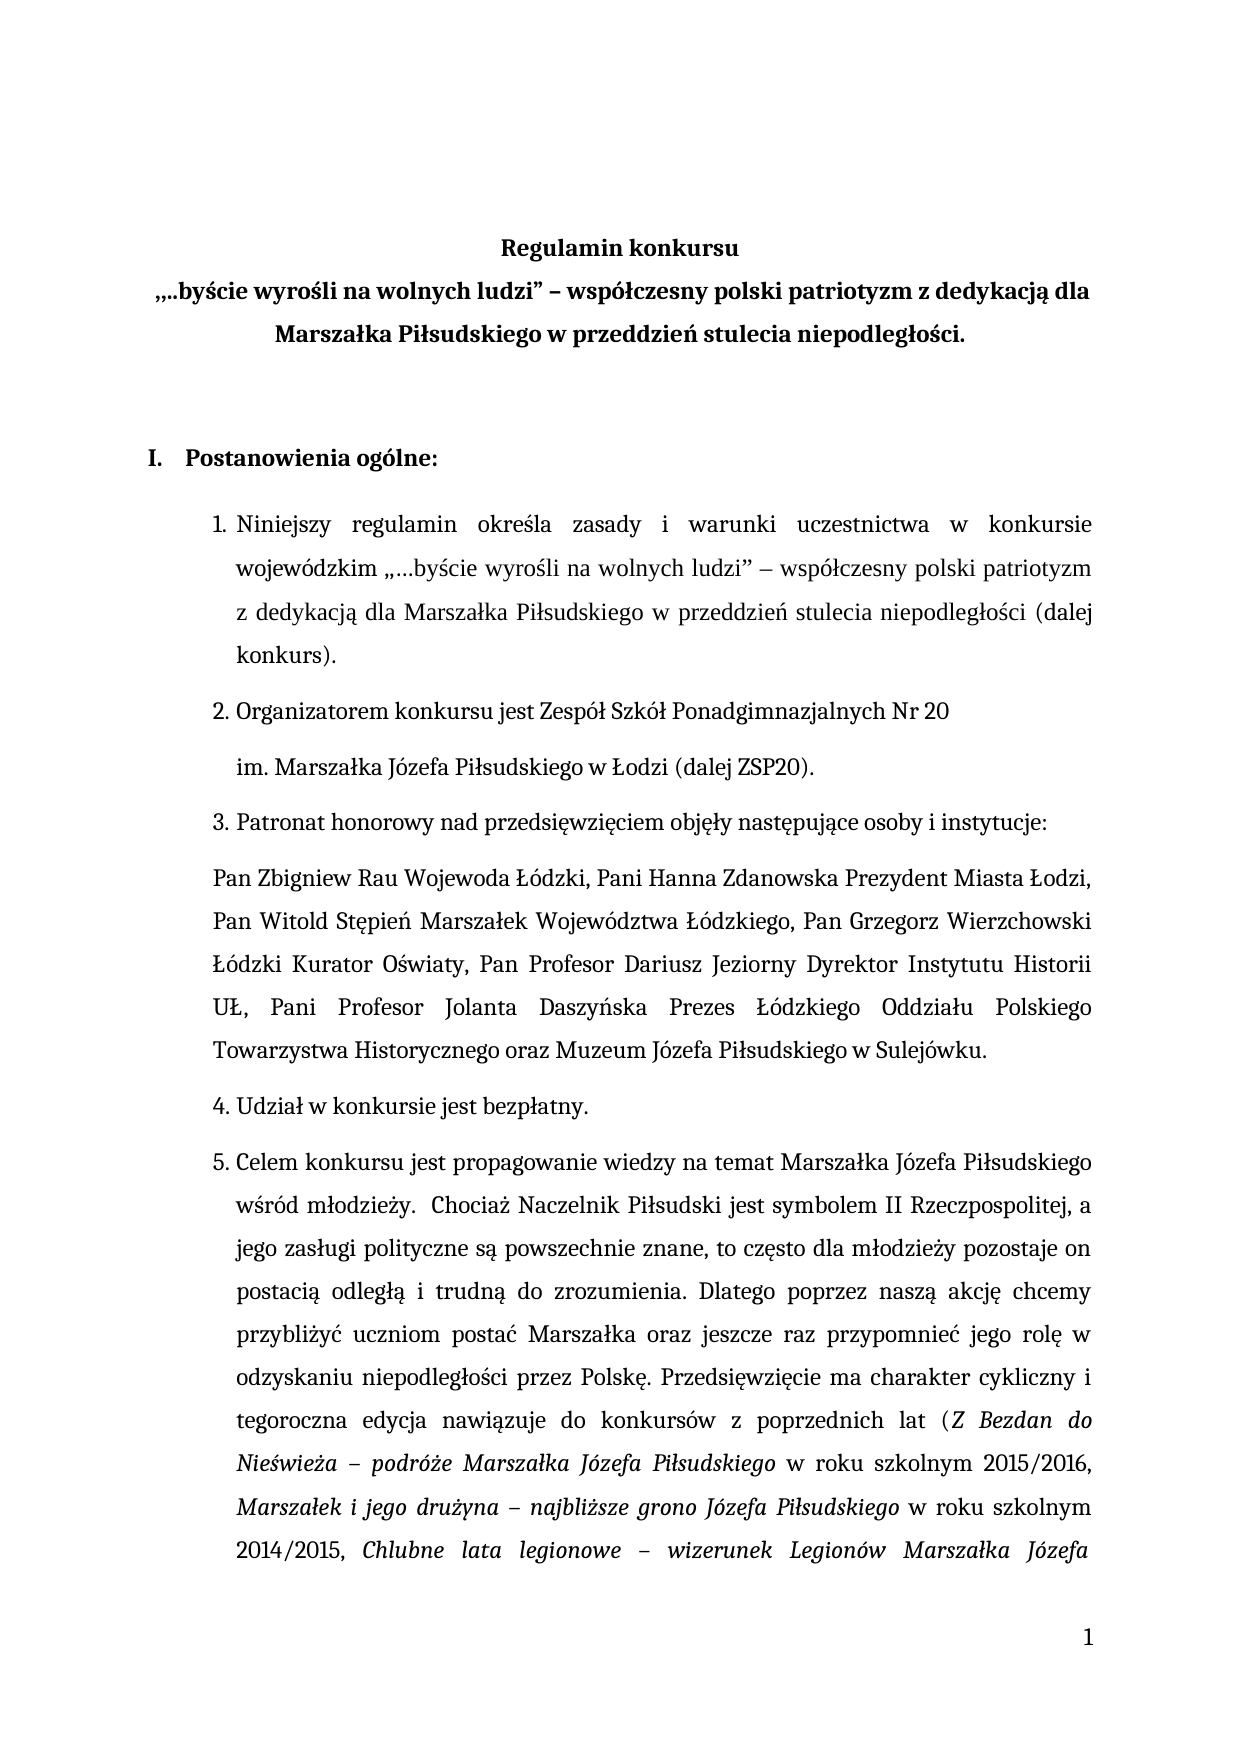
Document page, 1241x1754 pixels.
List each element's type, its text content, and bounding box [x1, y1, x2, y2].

list Pan Zbigniew Rau Wojewoda Łódzki, Pani Hanna Zdanowska Prezydent Miasta Łodzi, Pan Witold Stępień Marszałek Województwa Łódzkiego, Pan Grzegorz Wierzchowski Łódzki Kurator Oświaty, Pan Profesor Dariusz Jeziorny Dyrektor Instytutu Historii UŁ, Pani Profesor Jolanta Daszyńska Prezes Łódzkiego Oddziału Polskiego Towarzystwa Historycznego oraz Muzeum Józefa Piłsudskiego w Sulejówku. [213, 864, 1093, 1065]
list Organizatorem konkursu jest Zespół Szkół Ponadgimnazjalnych Nr 20 [213, 697, 1093, 726]
list Patronat honorowy nad przedsięwzięciem objęły następujące osoby i instytucje: [213, 808, 1093, 837]
list Niniejszy regulamin określa zasady i warunki uczestnictwa w konkursie wojewódzkim ,,…byście wyrośli na wolnych ludzi” – współczesny polski patriotyzm z dedykacją dla Marszałka Piłsudskiego w przeddzień stulecia niepodległości (dalej konkurs). [213, 510, 1093, 670]
list im. Marszałka Józefa Piłsudskiego w Łodzi (dalej ZSP20). [236, 752, 1093, 781]
list Udział w konkursie jest bezpłatny. [213, 1092, 1093, 1121]
text ,,..byście wyrośli na wolnych ludzi” – współczesny polski patriotyzm z dedykacją dla Marszałka Piłsudskiego w przeddzień stulecia niepodległości. [148, 277, 1093, 349]
text Regulamin konkursu [148, 234, 1093, 263]
list Postanowienia ogólne: [148, 444, 1093, 473]
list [213, 1147, 1093, 1564]
